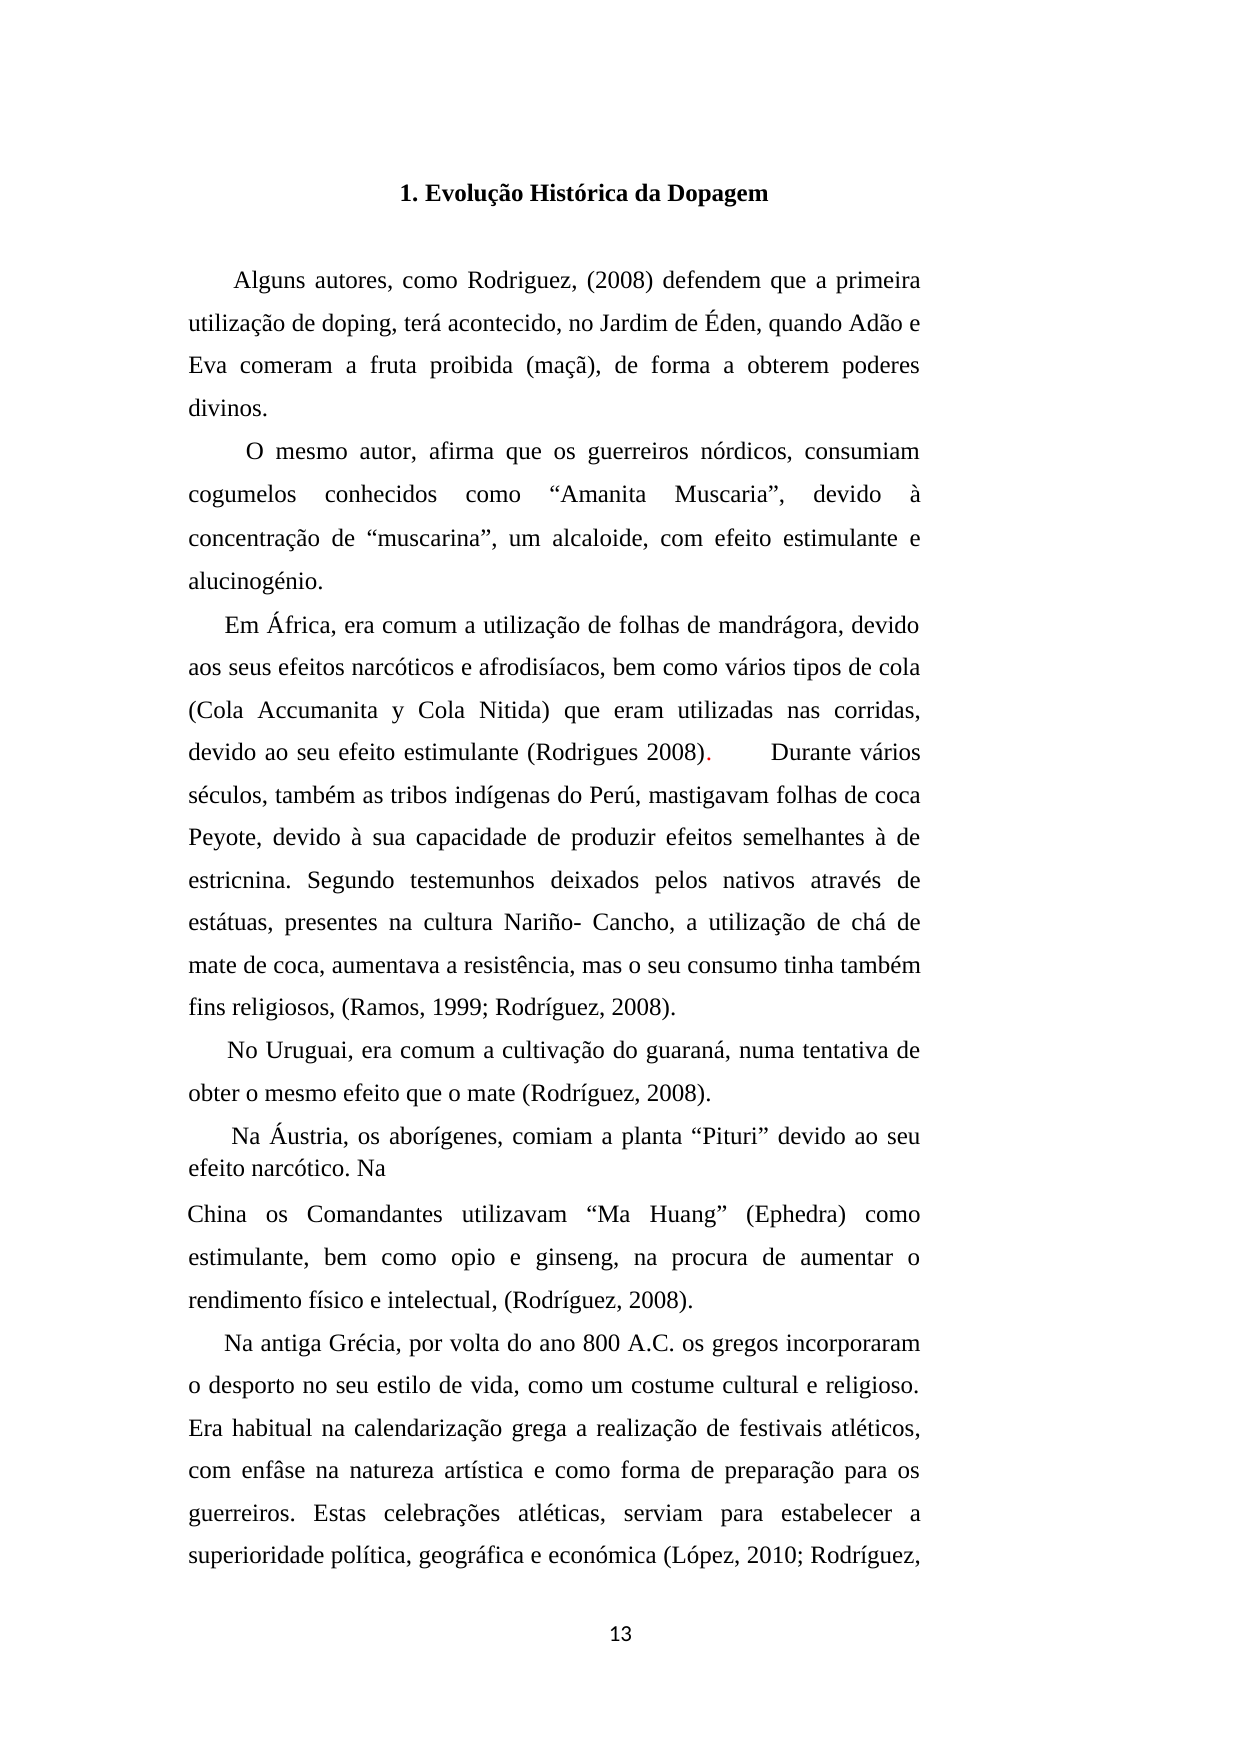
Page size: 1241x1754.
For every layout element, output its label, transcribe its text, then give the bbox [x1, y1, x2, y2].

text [187, 1328, 921, 1569]
text China os Comandantes utilizavam “Ma Huang” (Ephedra) como estimulante, bem como opio e ginseng, na procura de aumentar o rendimento físico e intelectual, (Rodríguez, 2008). [187, 1199, 921, 1313]
subtitle 1. Evolução Histórica da Dopagem [177, 178, 991, 207]
text Em África, era comum a utilização de folhas de mandrágora, devido aos seus efeitos narcóticos e afrodisíacos, bem como vários tipos de cola (Cola Accumanita y Cola Nitida) que eram utilizadas nas corridas, devido ao seu efeito estimulante (Rodrigues 2008). Durante vários séculos, também as tribos indígenas do Perú, mastigavam folhas de coca Peyote, devido à sua capacidade de produzir efeitos semelhantes à de estricnina. Segundo testemunhos deixados pelos nativos através de estátuas, presentes na cultura Nariño- Cancho, a utilização de chá de mate de coca, aumentava a resistência, mas o seu consumo tinha também fins religiosos, (Ramos, 1999; Rodríguez, 2008). [187, 610, 921, 1021]
text No Uruguai, era comum a cultivação do guaraná, numa tentativa de obter o mesmo efeito que o mate (Rodríguez, 2008). [187, 1036, 921, 1107]
text O mesmo autor, afirma que os guerreiros nórdicos, consumiam cogumelos conhecidos como “Amanita Muscaria”, devido à concentração de “muscarina”, um alcaloide, com efeito estimulante e alucinogénio. [187, 436, 921, 595]
text Alguns autores, como Rodriguez, (2008) defendem que a primeira utilização de doping, terá acontecido, no Jardim de Éden, quando Adão e Eva comeram a fruta proibida (maçã), de forma a obterem poderes divinos. [187, 266, 921, 422]
text Na Áustria, os aborígenes, comiam a planta “Pituri” devido ao seu efeito narcótico. Na [187, 1121, 921, 1182]
